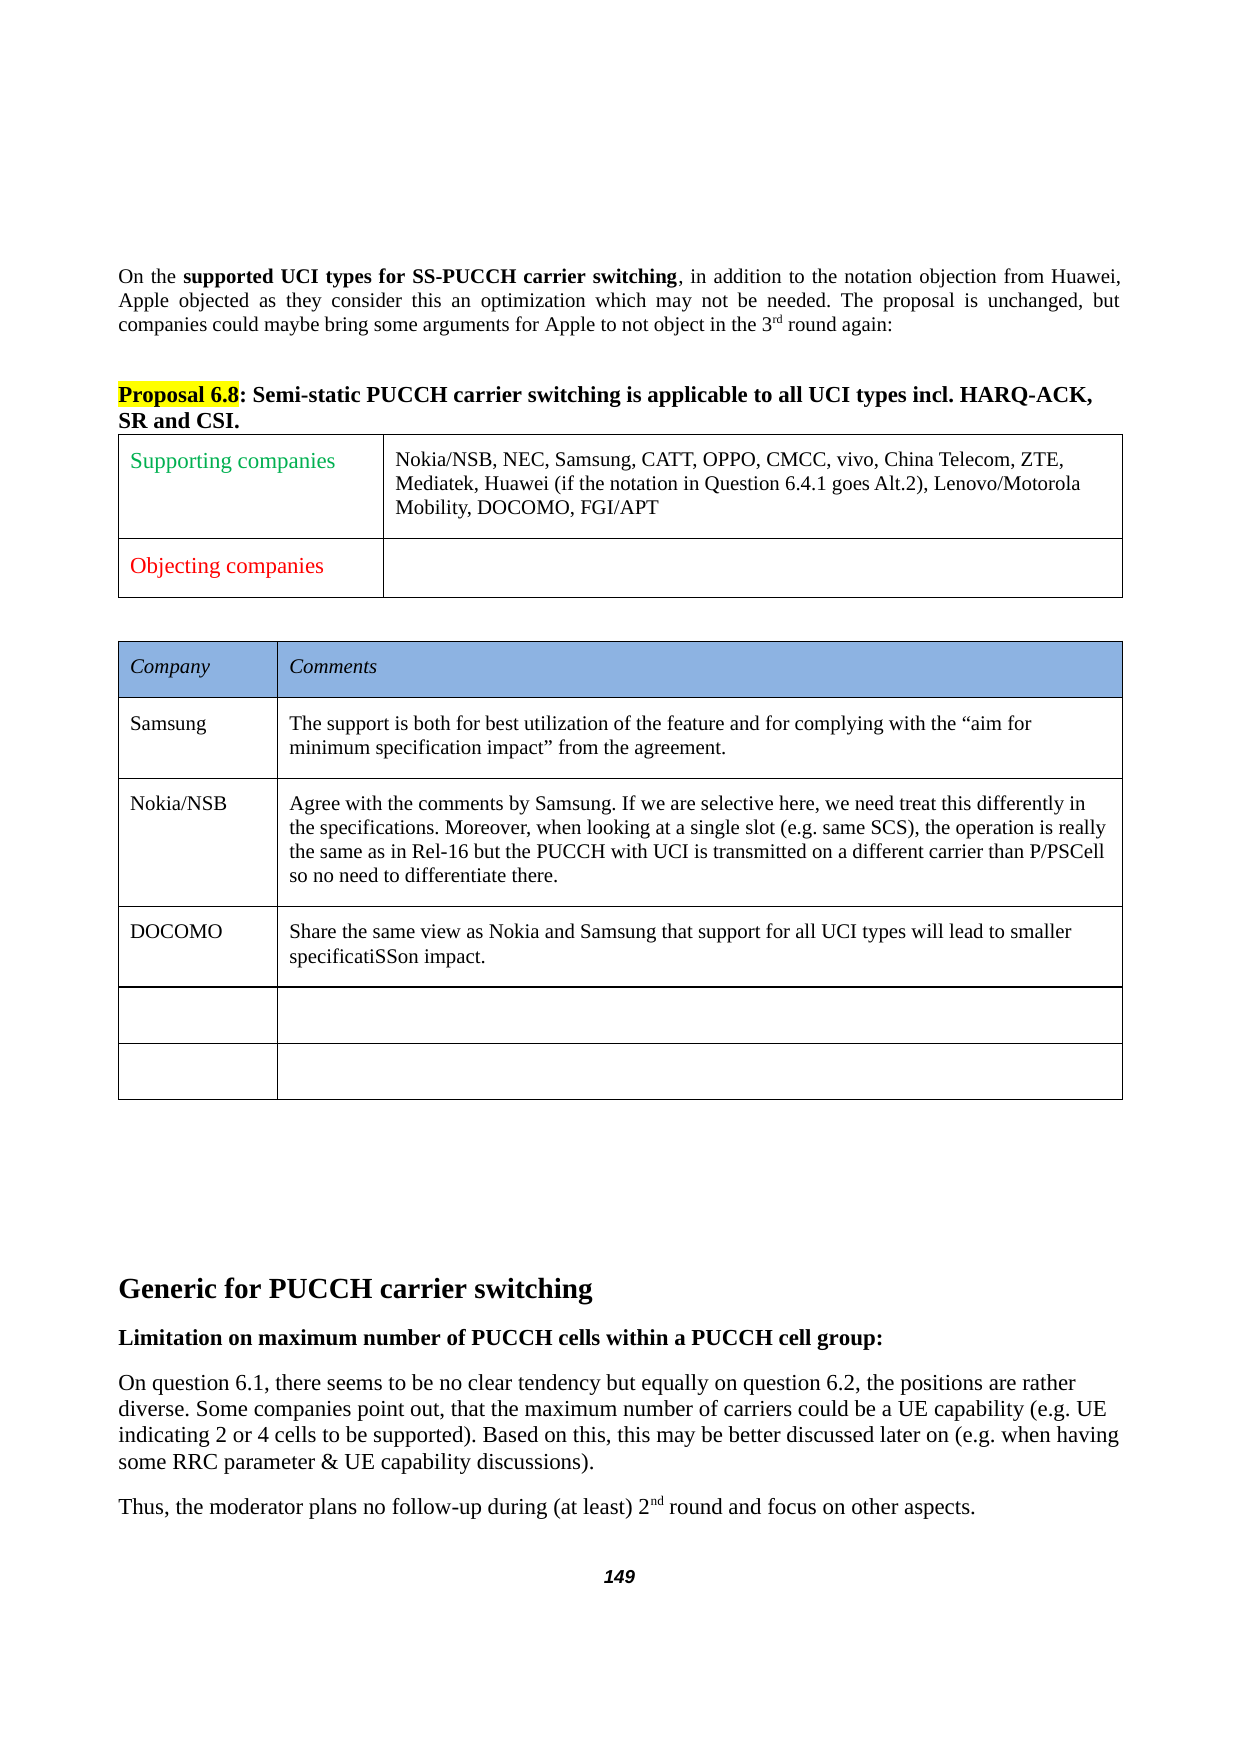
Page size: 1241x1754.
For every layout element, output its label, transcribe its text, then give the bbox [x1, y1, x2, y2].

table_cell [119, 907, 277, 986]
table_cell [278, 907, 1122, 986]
text Thus, the moderator plans no follow-up during (at least) 2nd round and focus on other aspects. [118, 1493, 1122, 1519]
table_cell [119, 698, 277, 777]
text Generic for PUCCH carrier switching [118, 1271, 1122, 1305]
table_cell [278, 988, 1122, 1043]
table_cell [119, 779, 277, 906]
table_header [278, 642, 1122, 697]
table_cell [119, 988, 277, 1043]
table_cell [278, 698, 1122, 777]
text Limitation on maximum number of PUCCH cells within a PUCCH cell group: [118, 1324, 1122, 1350]
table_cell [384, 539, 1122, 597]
text Proposal 6.8: Semi-static PUCCH carrier switching is applicable to all UCI types incl. HARQ-ACK, SR and CSI. [118, 381, 1122, 434]
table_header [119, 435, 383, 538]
text On the supported UCI types for SS-PUCCH carrier switching, in addition to the notation objection from Huawei, Apple objected as they consider this an optimization which may not be needed. The proposal is unchanged, but companies could maybe bring some arguments for Apple to not object in the 3rd round again: [118, 264, 1122, 336]
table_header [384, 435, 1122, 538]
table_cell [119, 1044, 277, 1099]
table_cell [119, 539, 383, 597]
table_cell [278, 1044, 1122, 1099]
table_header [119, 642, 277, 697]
text On question 6.1, there seems to be no clear tendency but equally on question 6.2, the positions are rather diverse. Some companies point out, that the maximum number of carriers could be a UE capability (e.g. UE indicating 2 or 4 cells to be supported). Based on this, this may be better discussed later on (e.g. when having some RRC parameter & UE capability discussions). [118, 1369, 1122, 1474]
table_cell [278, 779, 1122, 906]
